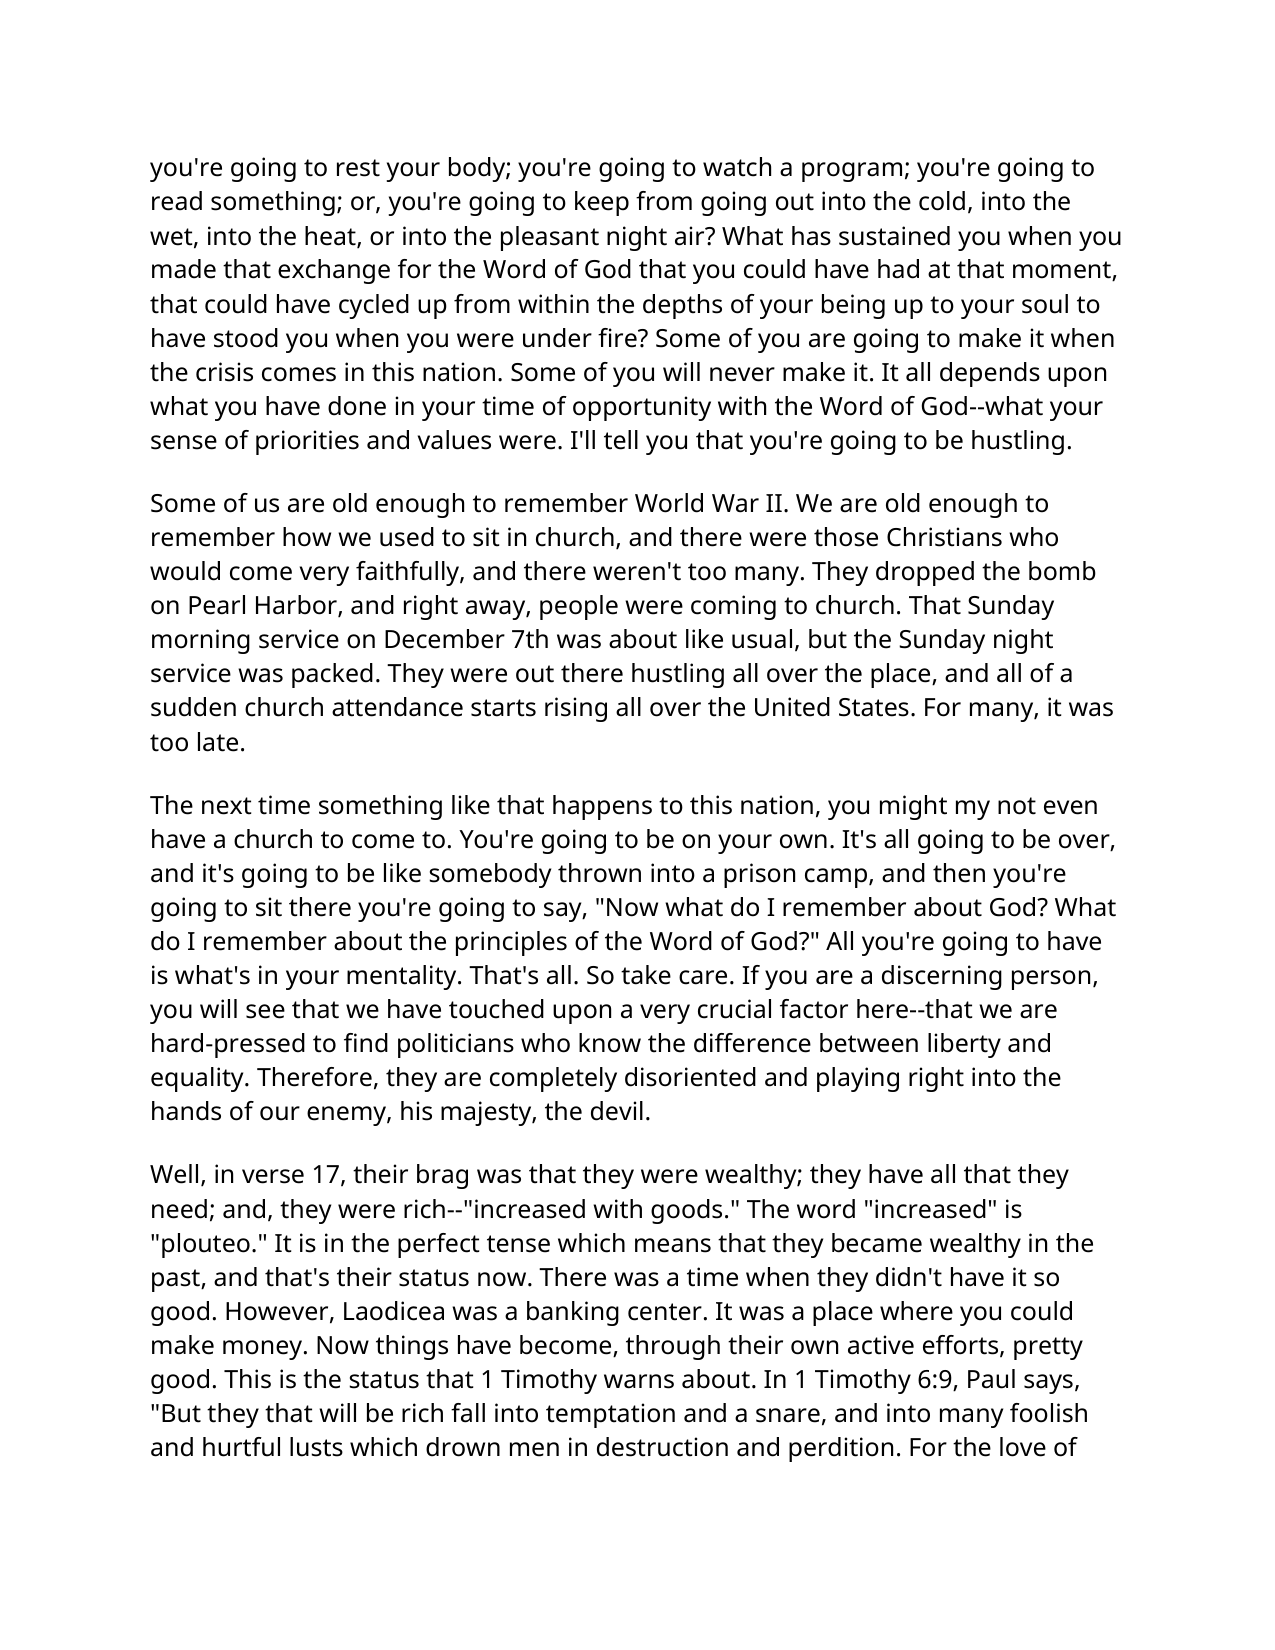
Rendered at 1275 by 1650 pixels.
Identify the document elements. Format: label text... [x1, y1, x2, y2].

text The next time something like that happens to this nation, you might my not even have a church to come to. You're going to be on your own. It's all going to be over, and it's going to be like somebody thrown into a prison camp, and then you're going to sit there you're going to say, "Now what do I remember about God? What do I remember about the principles of the Word of God?" All you're going to have is what's in your mentality. That's all. So take care. If you are a discerning person, you will see that we have touched upon a very crucial factor here--that we are hard-pressed to find politicians who know the difference between liberty and equality. Therefore, they are completely disoriented and playing right into the hands of our enemy, his majesty, the devil. [150, 787, 1125, 1128]
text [150, 150, 1125, 457]
text Some of us are old enough to remember World War II. We are old enough to remember how we used to sit in church, and there were those Christians who would come very faithfully, and there weren't too many. They dropped the bomb on Pearl Harbor, and right away, people were coming to church. That Sunday morning service on December 7th was about like usual, but the Sunday night service was packed. They were out there hustling all over the place, and all of a sudden church attendance starts rising all over the United States. For many, it was too late. [150, 486, 1125, 758]
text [150, 1157, 1125, 1464]
